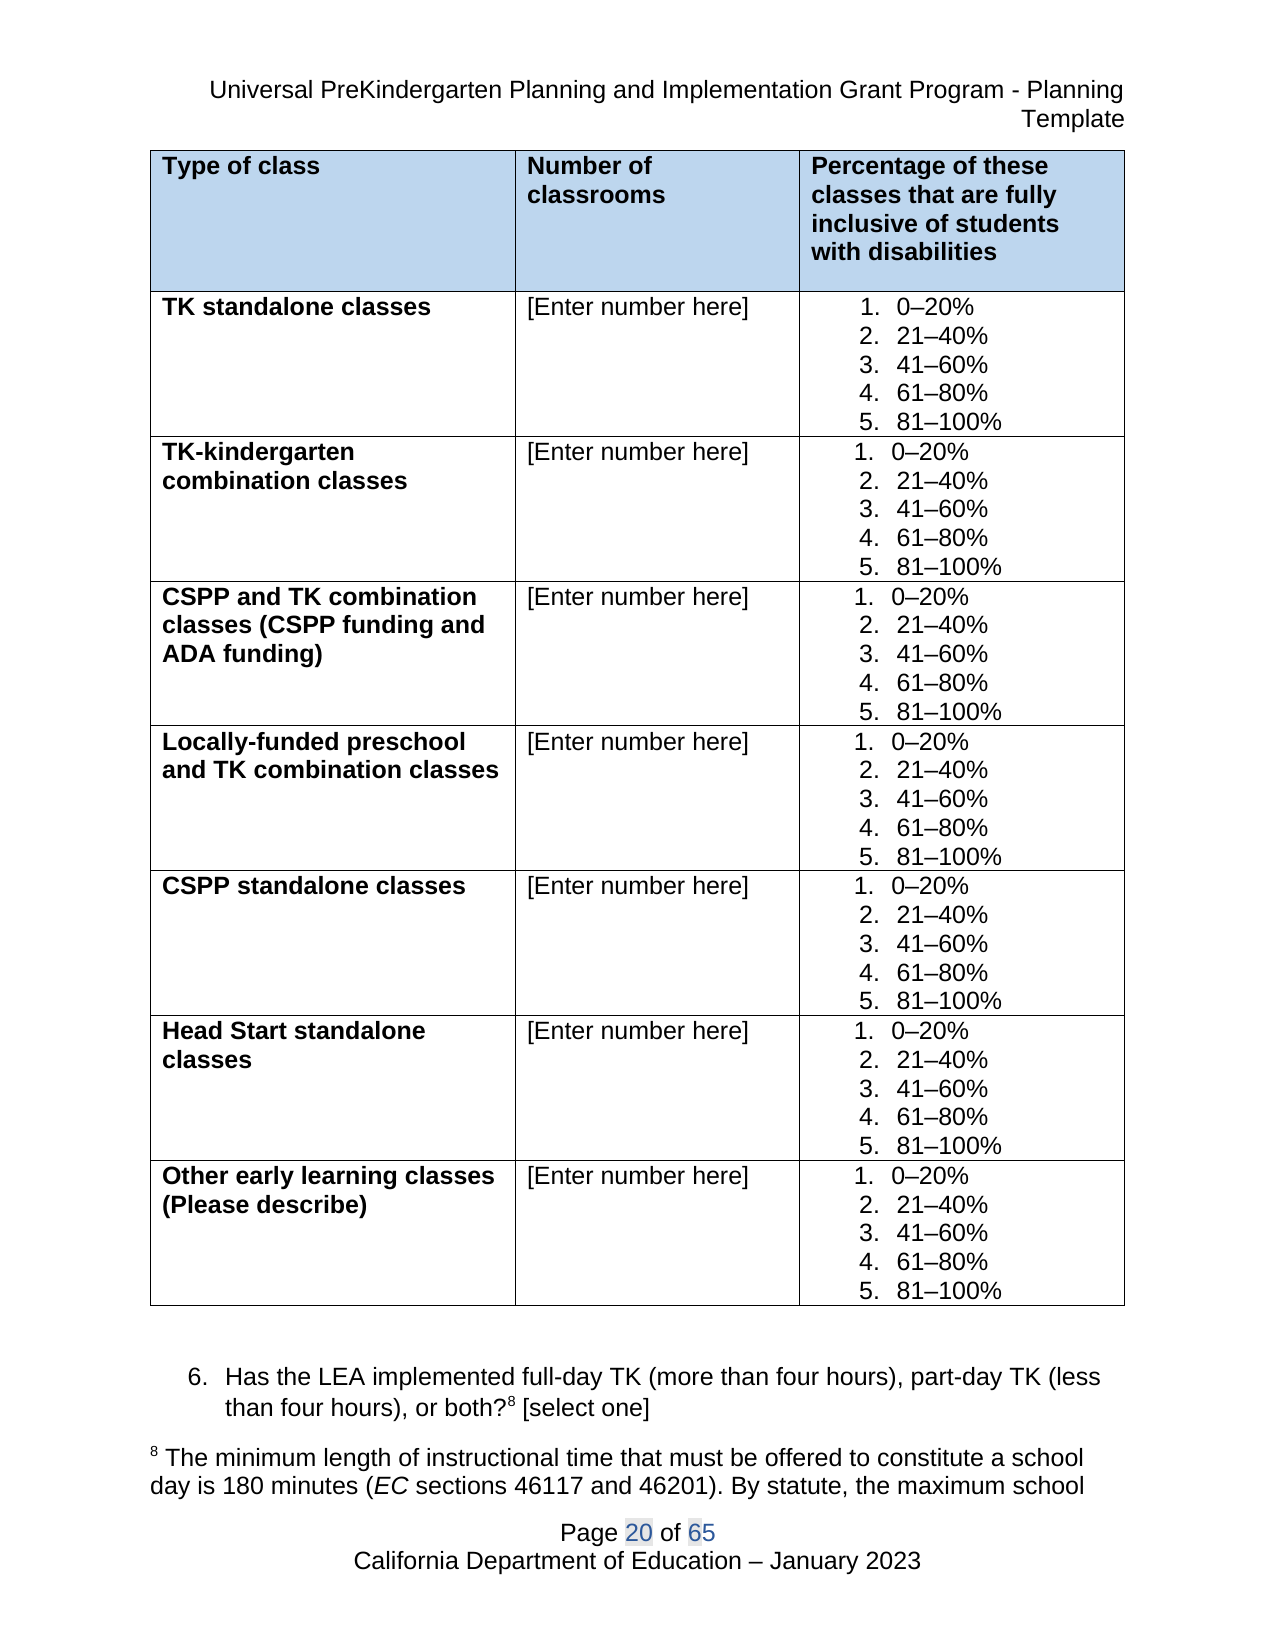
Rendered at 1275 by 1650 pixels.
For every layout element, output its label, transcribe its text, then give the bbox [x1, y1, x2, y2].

table_cell [Enter number here] [516, 1016, 799, 1160]
table_cell 0–20% 21–40% 41–60% 61–80% 81–100% [800, 726, 1124, 870]
table_cell CSPP and TK combination classes (CSPP funding and ADA funding) [151, 582, 515, 725]
table_cell Locally-funded preschool and TK combination classes [151, 726, 515, 870]
list Has the LEA implemented full-day TK (more than four hours), part-day TK (less than four hours), or both? [select one] [187, 1362, 1125, 1421]
table_cell [Enter number here] [516, 292, 799, 436]
table_cell 0–20% 21–40% 41–60% 61–80% 81–100% [800, 437, 1124, 581]
table_cell Head Start standalone classes [151, 1016, 515, 1160]
table_cell [Enter number here] [516, 1161, 799, 1304]
table_cell 0–20% 21–40% 41–60% 61–80% 81–100% [800, 582, 1124, 725]
table_cell [Enter number here] [516, 437, 799, 581]
table_header Percentage of these classes that are fully inclusive of students with disabilities [800, 151, 1124, 291]
table_cell 0–20% 21–40% 41–60% 61–80% 81–100% [800, 1161, 1124, 1304]
table_cell TK standalone classes [151, 292, 515, 436]
table_cell 0–20% 21–40% 41–60% 61–80% 81–100% [800, 1016, 1124, 1160]
table_cell [Enter number here] [516, 726, 799, 870]
table_cell [Enter number here] [516, 582, 799, 725]
table_cell 0–20% 21–40% 41–60% 61–80% 81–100% [800, 292, 1124, 436]
table_cell CSPP standalone classes [151, 871, 515, 1015]
table_cell [Enter number here] [516, 871, 799, 1015]
table_header Type of class [151, 151, 515, 291]
table_cell Other early learning classes (Please describe) [151, 1161, 515, 1304]
table_cell TK-kindergarten combination classes [151, 437, 515, 581]
table_header Number of classrooms [516, 151, 799, 291]
table_cell 0–20% 21–40% 41–60% 61–80% 81–100% [800, 871, 1124, 1015]
